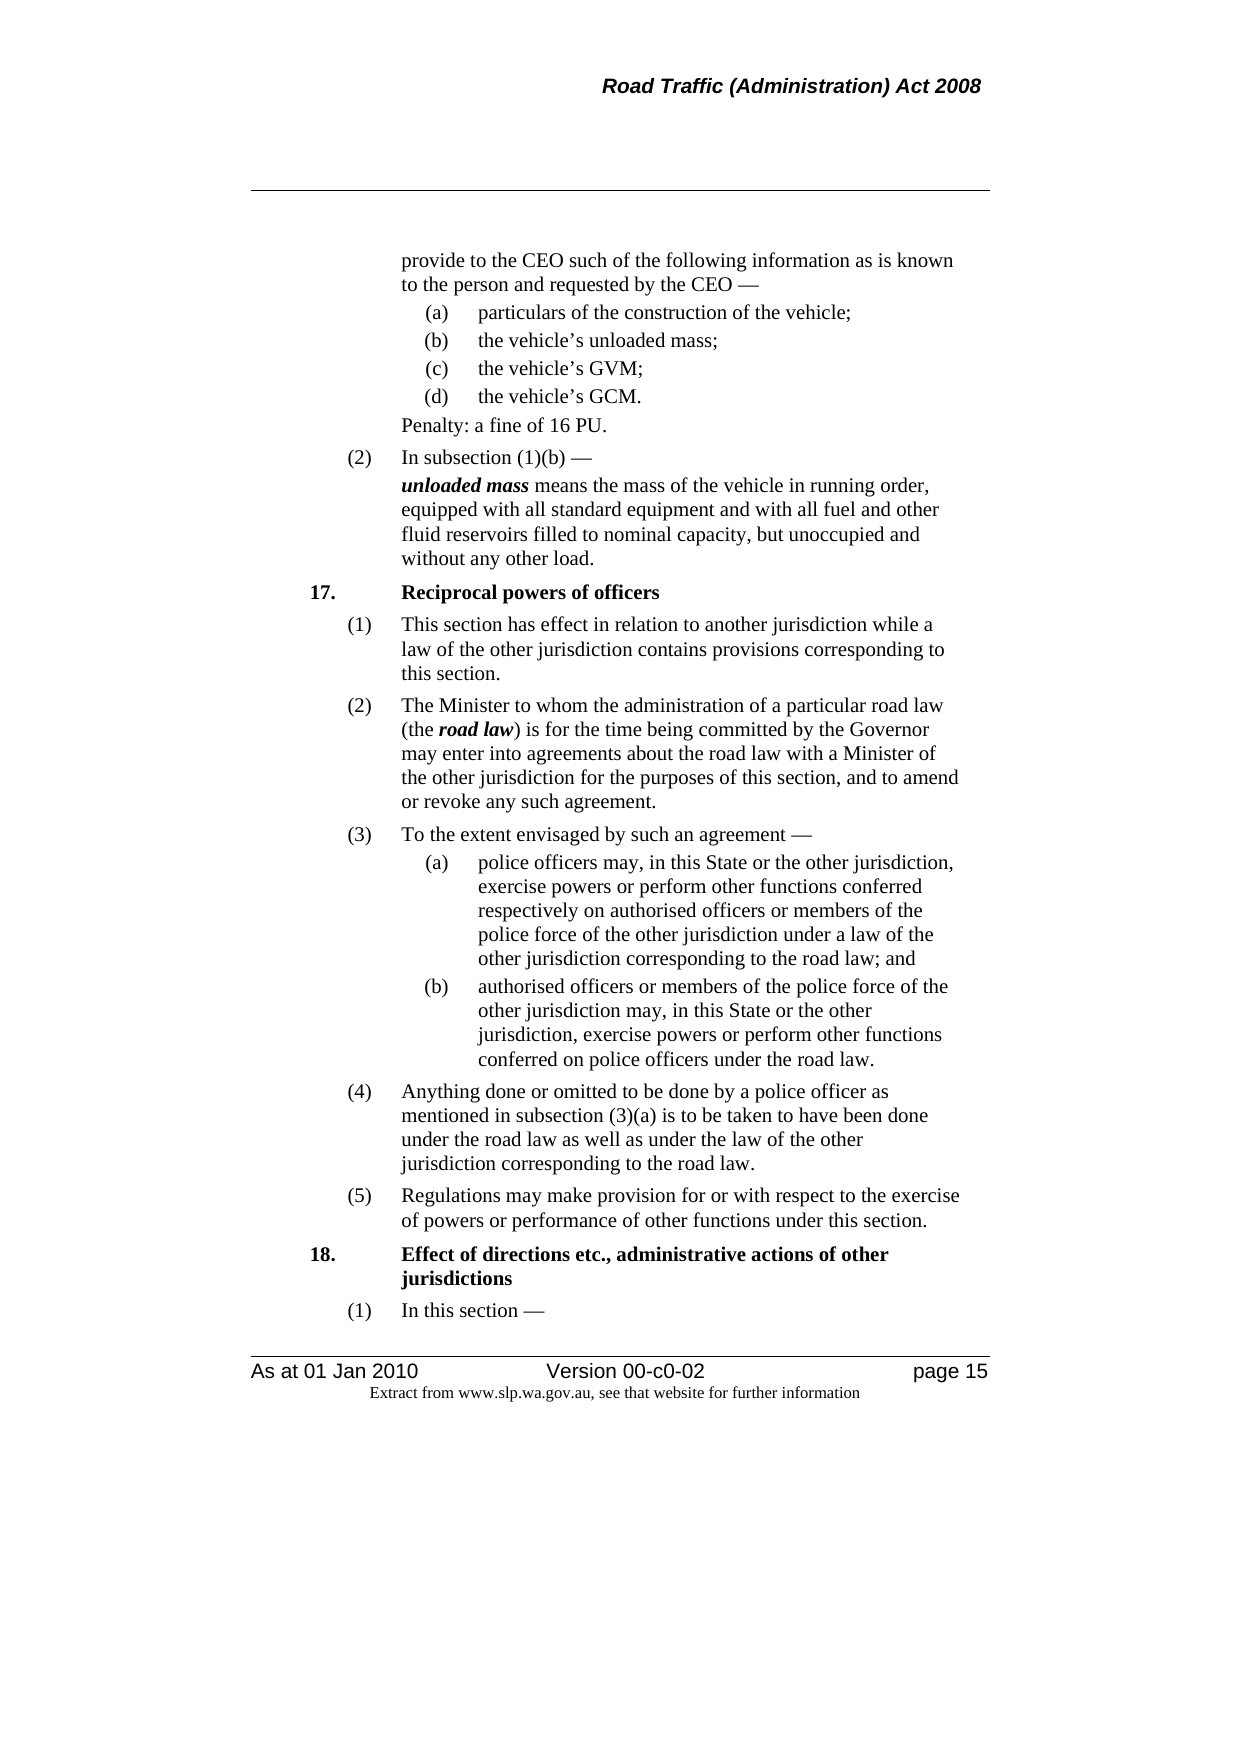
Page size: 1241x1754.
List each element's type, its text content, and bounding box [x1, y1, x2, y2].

text (b) the vehicle’s unloaded mass; [389, 328, 960, 352]
text (2) In subsection (1)(b) — [312, 445, 960, 469]
subtitle 18. Effect of directions etc., administrative actions of other jurisdictions [309, 1242, 960, 1290]
text (d) the vehicle’s GCM. [389, 384, 960, 408]
text (b) authorised officers or members of the police force of the other jurisdiction may, in this State or the other jurisdiction, exercise powers or perform other functions conferred on police officers under the road law. [389, 974, 960, 1071]
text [312, 247, 960, 296]
text unloaded mass means the mass of the vehicle in running order, equipped with all standard equipment and with all fuel and other fluid reservoirs filled to nominal capacity, but unoccupied and without any other load. [369, 473, 960, 569]
text (2) The Minister to whom the administration of a particular road law (the road law) is for the time being committed by the Governor may enter into agreements about the road law with a Minister of the other jurisdiction for the purposes of this section, and to amend or revoke any such agreement. [312, 693, 960, 813]
subtitle 17. Reciprocal powers of officers [309, 580, 960, 604]
text (3) To the extent envisaged by such an agreement — [312, 822, 960, 846]
text Penalty: a fine of 16 PU. [336, 413, 960, 437]
text (c) the vehicle’s GVM; [389, 356, 960, 380]
text (1) In this section — [312, 1298, 960, 1322]
text (a) police officers may, in this State or the other jurisdiction, exercise powers or perform other functions conferred respectively on authorised officers or members of the police force of the other jurisdiction under a law of the other jurisdiction corresponding to the road law; and [389, 850, 960, 970]
text (4) Anything done or omitted to be done by a police officer as mentioned in subsection (3)(a) is to be taken to have been done under the road law as well as under the law of the other jurisdiction corresponding to the road law. [312, 1079, 960, 1175]
text (5) Regulations may make provision for or with respect to the exercise of powers or performance of other functions under this section. [312, 1183, 960, 1232]
text (a) particulars of the construction of the vehicle; [389, 300, 960, 324]
text (1) This section has effect in relation to another jurisdiction while a law of the other jurisdiction contains provisions corresponding to this section. [312, 612, 960, 684]
